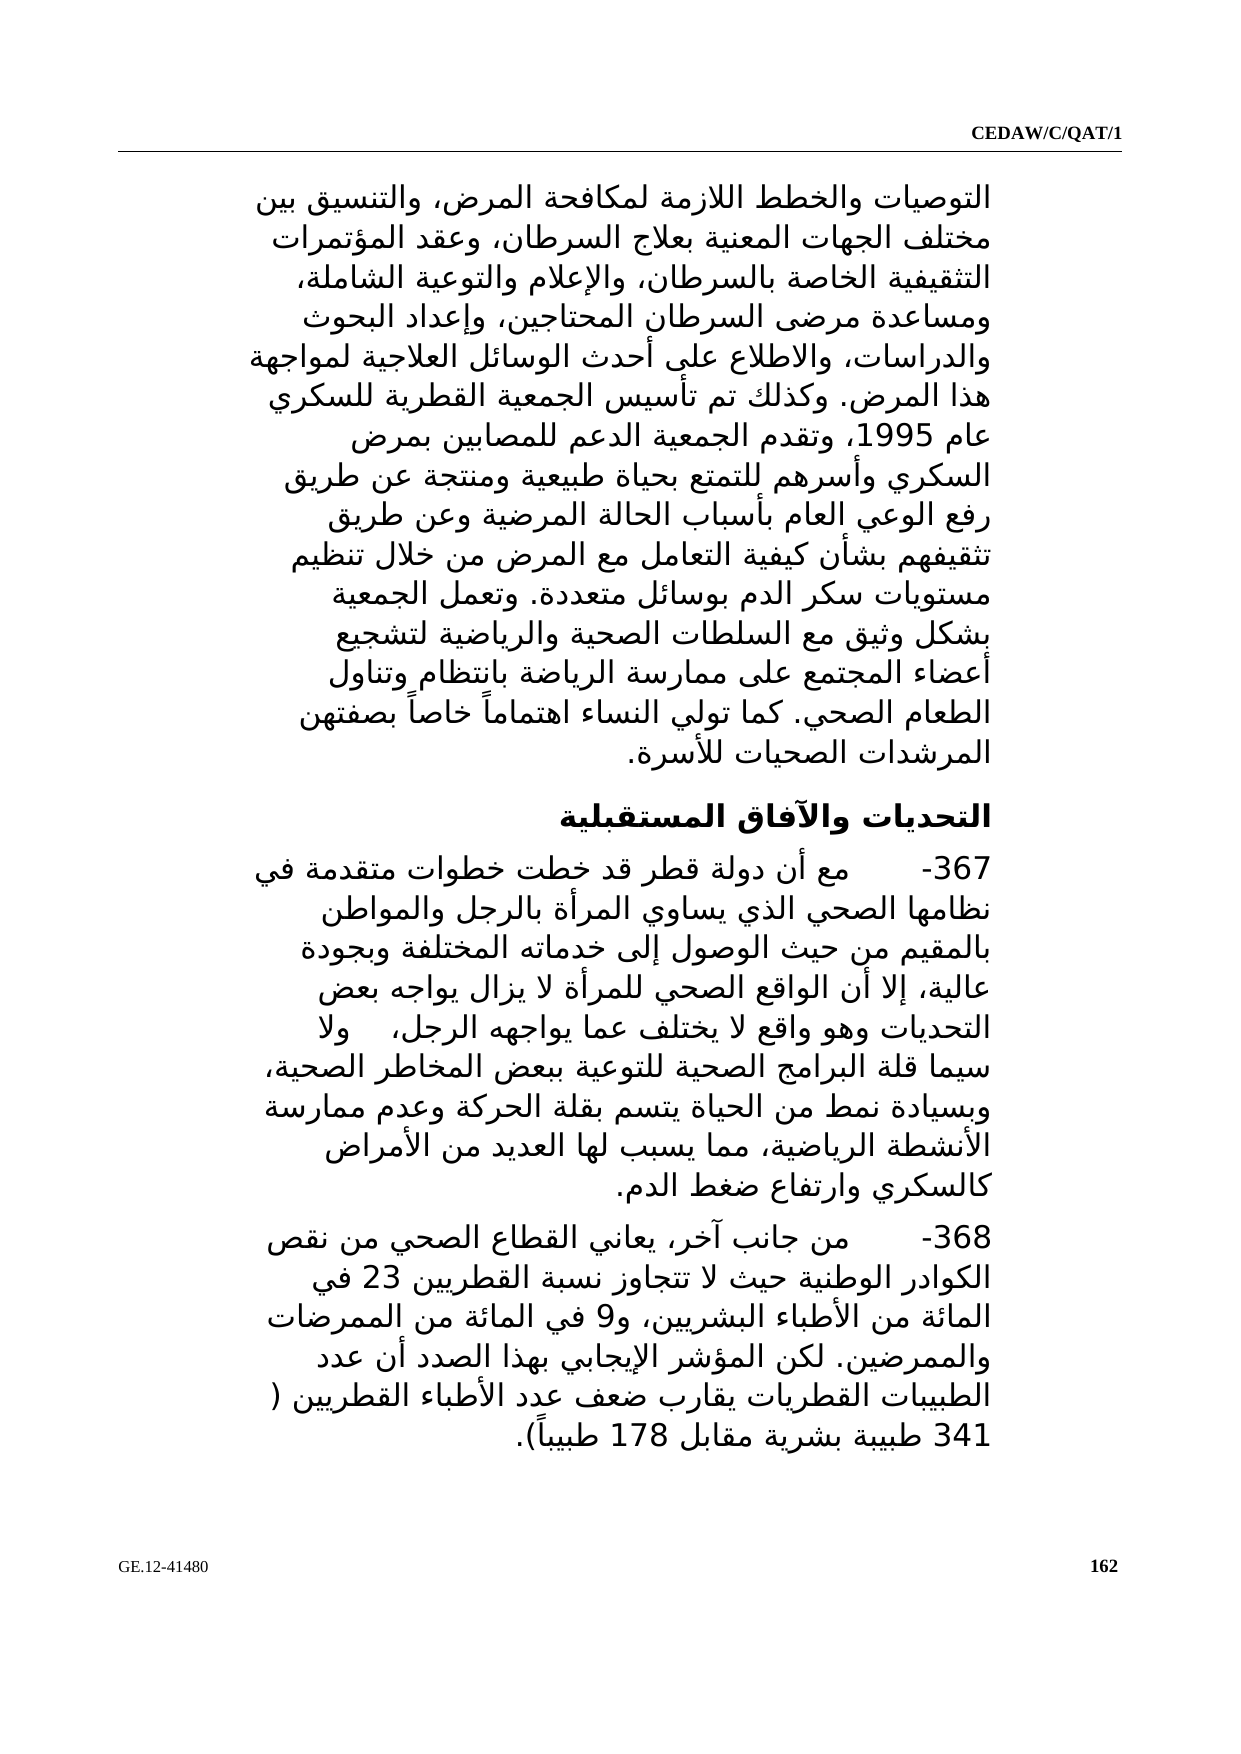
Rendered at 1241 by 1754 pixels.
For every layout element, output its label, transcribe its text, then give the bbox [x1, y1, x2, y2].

text 368- من جانب آخر، يعاني القطاع الصحي من نقص الكوادر الوطنية حيث لا تتجاوز نسبة القطريين 23 في المائة من الأطباء البشريين، و9 في المائة من الممرضات والممرضين. لكن المؤشر الإيجابي بهذا الصدد أن عدد الطبيبات القطريات يقارب ضعف عدد الأطباء القطريين (341 طبيبة بشرية مقابل 178 طبيباً). [248, 1217, 992, 1454]
text التحديات والآفاق المستقبلية [248, 796, 1122, 836]
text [248, 177, 992, 771]
text 367- مع أن دولة قطر قد خطت خطوات متقدمة في نظامها الصحي الذي يساوي المرأة بالرجل والمواطن بالمقيم من حيث الوصول إلى خدماته المختلفة وبجودة عالية، إلا أن الواقع الصحي للمرأة لا يزال يواجه بعض التحديات وهو واقع لا يختلف عما يواجهه الرجل، ولا سيما قلة البرامج الصحية للتوعية ببعض المخاطر الصحية، وبسيادة نمط من الحياة يتسم بقلة الحركة وعدم ممارسة الأنشطة الرياضية، مما يسبب لها العديد من الأمراض كالسكري وارتفاع ضغط الدم. [248, 848, 992, 1204]
